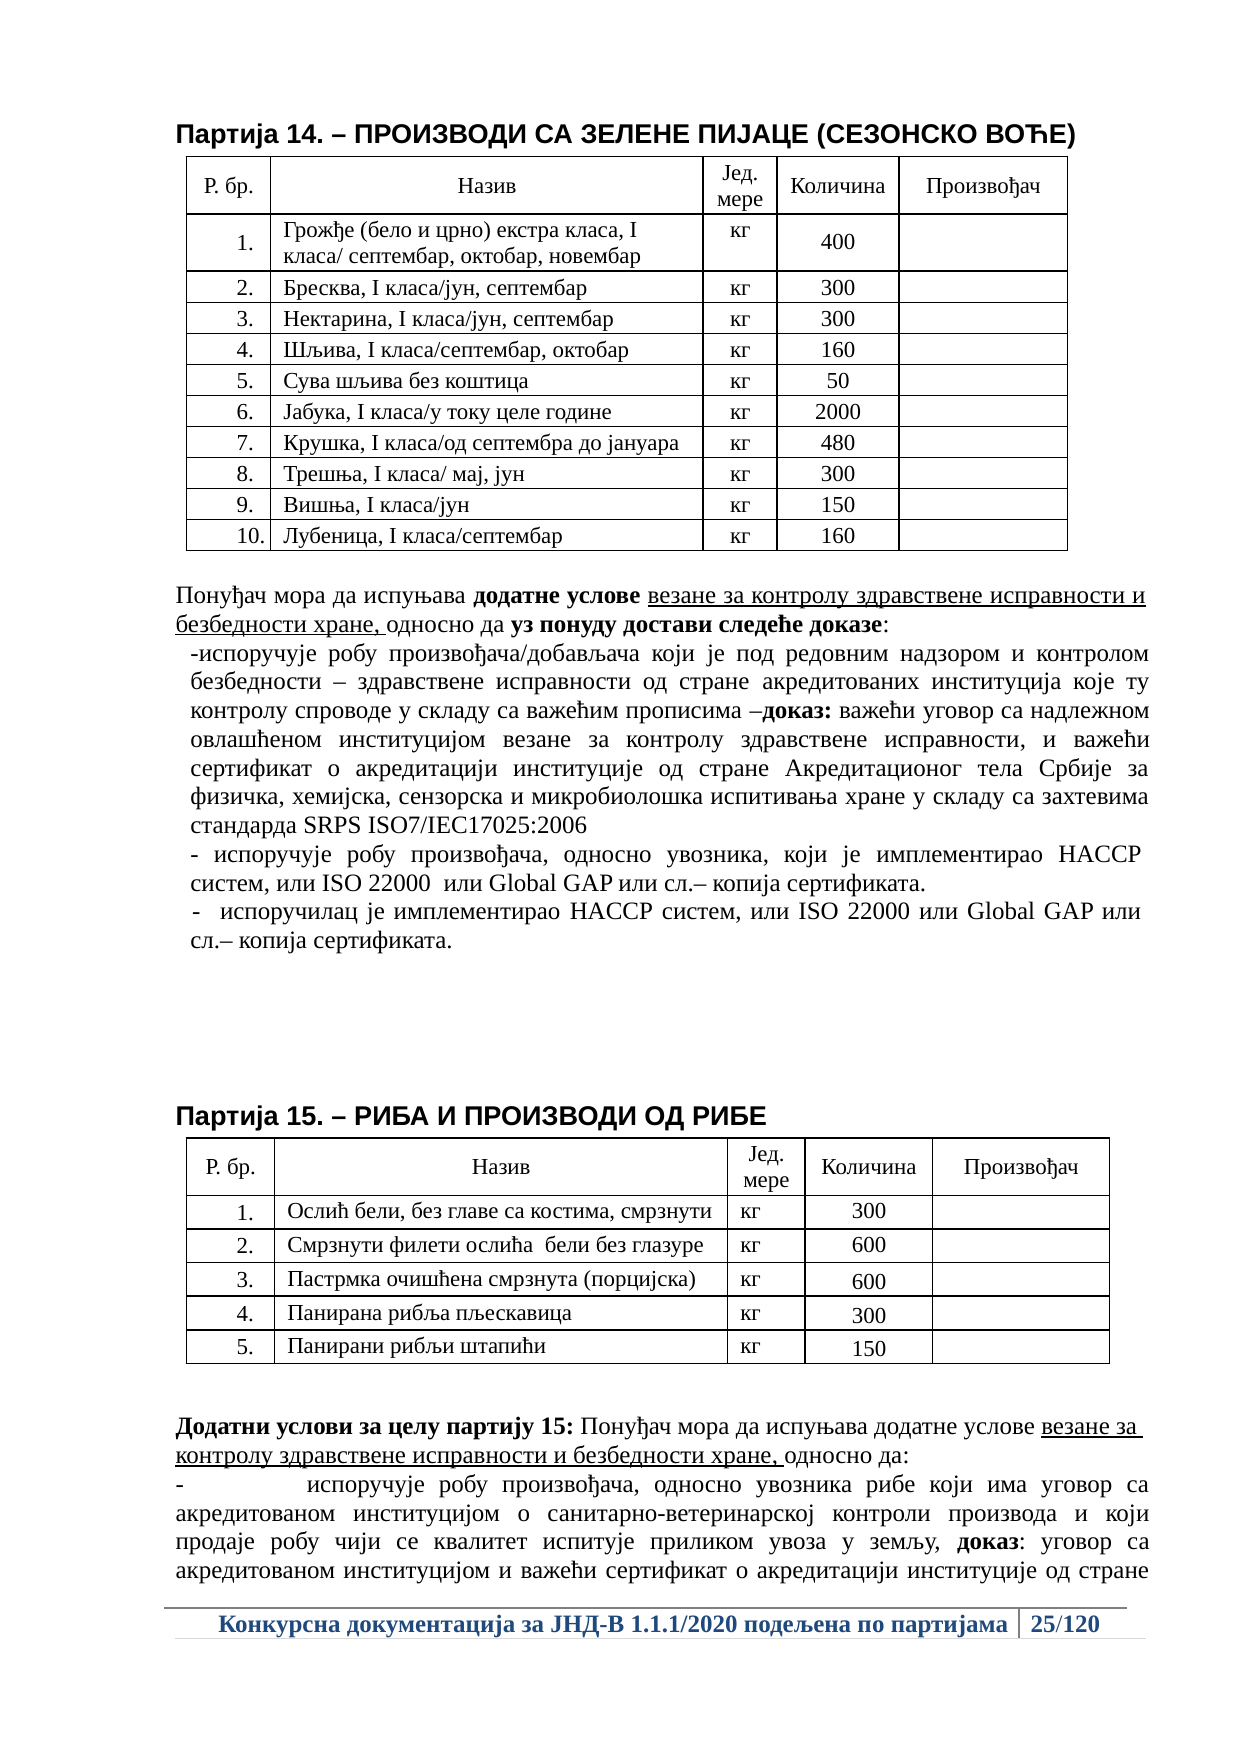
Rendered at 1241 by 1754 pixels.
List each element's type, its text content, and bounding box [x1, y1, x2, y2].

list Понуђач мора да испуњава додатне услове везане за контролу здравствене исправности и безбедности хране, односно да уз понуду достави следеће доказе: [175, 580, 1146, 638]
table_cell кг [704, 427, 776, 457]
table_cell [187, 365, 270, 394]
table_cell Грожђе (бело и црно) екстра класа, I класа/ септембар, октобар, новембар [271, 215, 702, 270]
table_cell кг [704, 334, 776, 363]
table_cell 160 [778, 520, 898, 550]
table_cell кг [704, 365, 776, 394]
table_cell 160 [778, 334, 898, 363]
table_cell Лубеница, I класа/септембар [271, 520, 702, 550]
table_cell [900, 272, 1067, 301]
table_cell кг [728, 1263, 804, 1295]
table_cell [933, 1331, 1109, 1363]
table_cell [900, 427, 1067, 457]
table_cell 300 [778, 272, 898, 301]
table_header Произвођач [933, 1139, 1109, 1194]
table_cell Јабука, I класа/у току целе године [271, 396, 702, 426]
table_cell Шљива, I класа/септембар, октобар [271, 334, 702, 363]
table_header Јед. мере [704, 157, 776, 213]
table_header Количина [778, 157, 898, 213]
table_header Количина [806, 1139, 932, 1194]
table_header Јед. мере [728, 1139, 804, 1194]
table_cell 300 [806, 1196, 932, 1228]
text - испоручује робу произвођача, односно увозника, који је имплементирао HACCP систем, или ISO 22000 или Global GAP или сл.– копија сертификата. [190, 839, 1142, 896]
table_cell кг [704, 489, 776, 519]
subtitle Партија 14. – ПРОИЗВОДИ СА ЗЕЛЕНЕ ПИЈАЦЕ (СЕЗОНСКО ВОЋЕ) [175, 118, 1146, 149]
table_cell [187, 272, 270, 301]
table_cell Бресква, I класа/јун, септембар [271, 272, 702, 301]
table_cell [900, 334, 1067, 363]
table_cell Ослић бели, без главе са костима, смрзнути [275, 1196, 727, 1228]
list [175, 1469, 1150, 1584]
table_header Назив [275, 1139, 727, 1194]
table_cell Панирана рибља пљескавица [275, 1297, 727, 1329]
table_cell кг [704, 520, 776, 550]
table_cell Вишња, I класа/јун [271, 489, 702, 519]
table_cell [933, 1297, 1109, 1329]
table_cell Крушка, I класа/од септембра до јануара [271, 427, 702, 457]
table_cell кг [704, 303, 776, 332]
table_cell Пастрмка очишћена смрзнута (порцијска) [275, 1263, 727, 1295]
table_cell [187, 334, 270, 363]
table_cell [900, 215, 1067, 270]
table_cell [900, 458, 1067, 488]
table_cell Сува шљива без коштица [271, 365, 702, 394]
table_cell кг [704, 458, 776, 488]
table_cell Трешња, I класа/ мај, јун [271, 458, 702, 488]
table_cell кг [704, 396, 776, 426]
table_cell 300 [778, 303, 898, 332]
table_cell [187, 1230, 274, 1262]
subtitle Партија 15. – РИБА И ПРОИЗВОДИ ОД РИБЕ [175, 1099, 1146, 1131]
table_header Р. бр. [187, 157, 270, 213]
table_cell 600 [806, 1263, 932, 1295]
table_header Произвођач [900, 157, 1067, 213]
table_cell [187, 1263, 274, 1295]
table_cell [900, 303, 1067, 332]
table_cell кг [728, 1196, 804, 1228]
table_cell [900, 365, 1067, 394]
table_cell [187, 396, 270, 426]
table_cell кг [728, 1331, 804, 1363]
table_cell кг [704, 215, 776, 270]
table_cell Смрзнути филети ослића бели без глазуре [275, 1230, 727, 1262]
table_cell [187, 1297, 274, 1329]
table_cell [900, 489, 1067, 519]
table_cell кг [704, 272, 776, 301]
list испоручилац је имплементирао HACCP систем, или ISO 22000 или Global GAP или сл.– копија сертификата. [190, 896, 1142, 954]
table_cell 300 [778, 458, 898, 488]
table_cell [187, 427, 270, 457]
table_cell 150 [806, 1331, 932, 1363]
table_cell 480 [778, 427, 898, 457]
table_cell [187, 303, 270, 332]
table_header Назив [271, 157, 702, 213]
text Додатни услови за целу партију 15: Понуђач мора да испуњава додатне услове везане за контролу здравствене исправности и безбедности хране, односно да: [175, 1411, 1146, 1469]
table_cell [187, 1196, 274, 1228]
table_cell 600 [806, 1230, 932, 1262]
table_cell Нектарина, I класа/јун, септембар [271, 303, 702, 332]
table_cell [187, 215, 270, 270]
table_cell [187, 489, 270, 519]
table_cell [187, 520, 270, 550]
table_cell 2000 [778, 396, 898, 426]
text -испоручује робу произвођача/добављача који је под редовним надзором и контролом безбедности – здравствене исправности од стране акредитованих институција које ту контролу спроводе у складу са важећим прописима –доказ: важећи уговор са надлежном овлашћеном институцијом везане за контролу здравствене исправности, и важећи сертификат о акредитацији институције од стране Акредитационог тела Србије за физичка, хемијска, сензорска и микробиолошка испитивања хране у складу са захтевима стандарда SRPS ISO7/IEC17025:2006 [190, 638, 1150, 839]
table_cell [933, 1196, 1109, 1228]
table_cell [933, 1263, 1109, 1295]
table_cell 50 [778, 365, 898, 394]
table_cell 400 [778, 215, 898, 270]
table_cell кг [728, 1297, 804, 1329]
table_cell [900, 520, 1067, 550]
table_cell кг [728, 1230, 804, 1262]
table_cell [900, 396, 1067, 426]
table_header Р. бр. [187, 1139, 274, 1194]
table_cell Панирани рибљи штапићи [275, 1331, 727, 1363]
table_cell [933, 1230, 1109, 1262]
table_cell [187, 458, 270, 488]
table_cell 150 [778, 489, 898, 519]
table_cell [187, 1331, 274, 1363]
table_cell 300 [806, 1297, 932, 1329]
